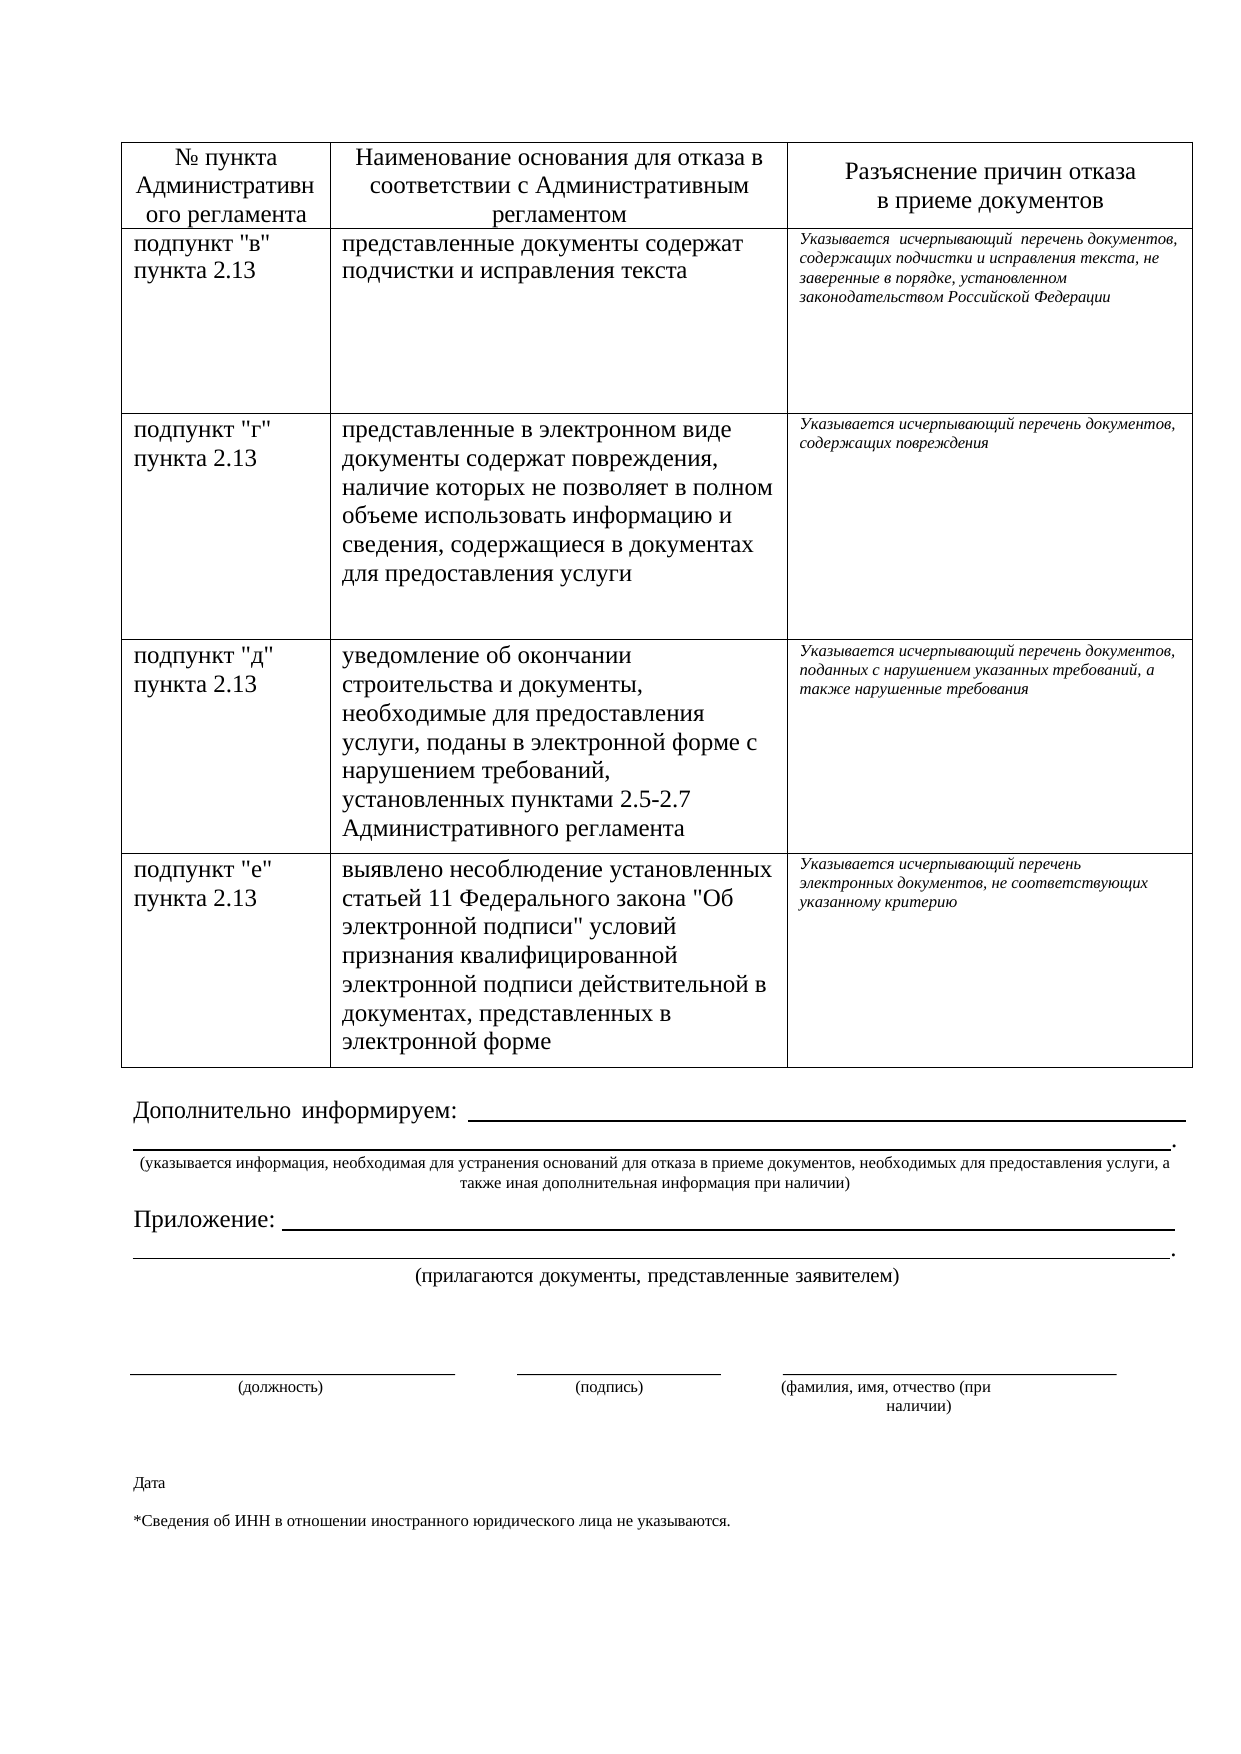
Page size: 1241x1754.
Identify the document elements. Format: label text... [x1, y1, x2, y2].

table_header Разъяснение причин отказа в приеме документов [788, 143, 1192, 228]
table_cell подпункт "г" пункта 2.13 [122, 414, 330, 639]
table_cell подпункт "в" пункта 2.13 [122, 229, 330, 413]
text . (указывается информация, необходимая для устранения оснований для отказа в приеме документов, необходимых для предоставления услуги, а также иная дополнительная информация при наличии) [133, 1124, 1177, 1192]
table_cell подпункт "е" пункта 2.13 [122, 854, 330, 1067]
table_cell Указывается исчерпывающий перечень электронных документов, не соответствующих указанному критерию [788, 854, 1192, 1067]
table_header Наименование основания для отказа в соответствии с Административным регламентом [331, 143, 787, 228]
table_cell Указывается исчерпывающий перечень документов, содержащих подчистки и исправления текста, не заверенные в порядке, установленном законодательством Российской Федерации [788, 229, 1192, 413]
text Дополнительно информируем: [114, 1095, 1205, 1124]
text *Сведения об ИНН в отношении иностранного юридического лица не указываются. [133, 1511, 1205, 1530]
text (прилагаются документы, представленные заявителем) [135, 1263, 1179, 1287]
table_cell выявлено несоблюдение установленных статьей 11 Федерального закона "Об электронной подписи" условий признания квалифицированной электронной подписи действительной в документах, представленных в электронной форме [331, 854, 787, 1067]
table_cell уведомление об окончании строительства и документы, необходимые для предоставления услуги, поданы в электронной форме с нарушением требований, установленных пунктами 2.5-2.7 Административного регламента [331, 640, 787, 853]
table_header № пункта Административн ого регламента [122, 143, 330, 228]
table_cell Указывается исчерпывающий перечень документов, содержащих повреждения [788, 414, 1192, 639]
table_cell представленные в электронном виде документы содержат повреждения, наличие которых не позволяет в полном объеме использовать информацию и сведения, содержащиеся в документах для предоставления услуги [331, 414, 787, 639]
text Дата [133, 1472, 1205, 1492]
text . [110, 1233, 1200, 1262]
text Приложение: [110, 1204, 1197, 1233]
table_cell представленные документы содержат подчистки и исправления текста [331, 229, 787, 413]
table_cell Указывается исчерпывающий перечень документов, поданных с нарушением указанных требований, а также нарушенные требования [788, 640, 1192, 853]
table_cell подпункт "д" пункта 2.13 [122, 640, 330, 853]
text (должность) (подпись) (фамилия, имя, отчество (при наличии) [238, 1372, 1058, 1415]
